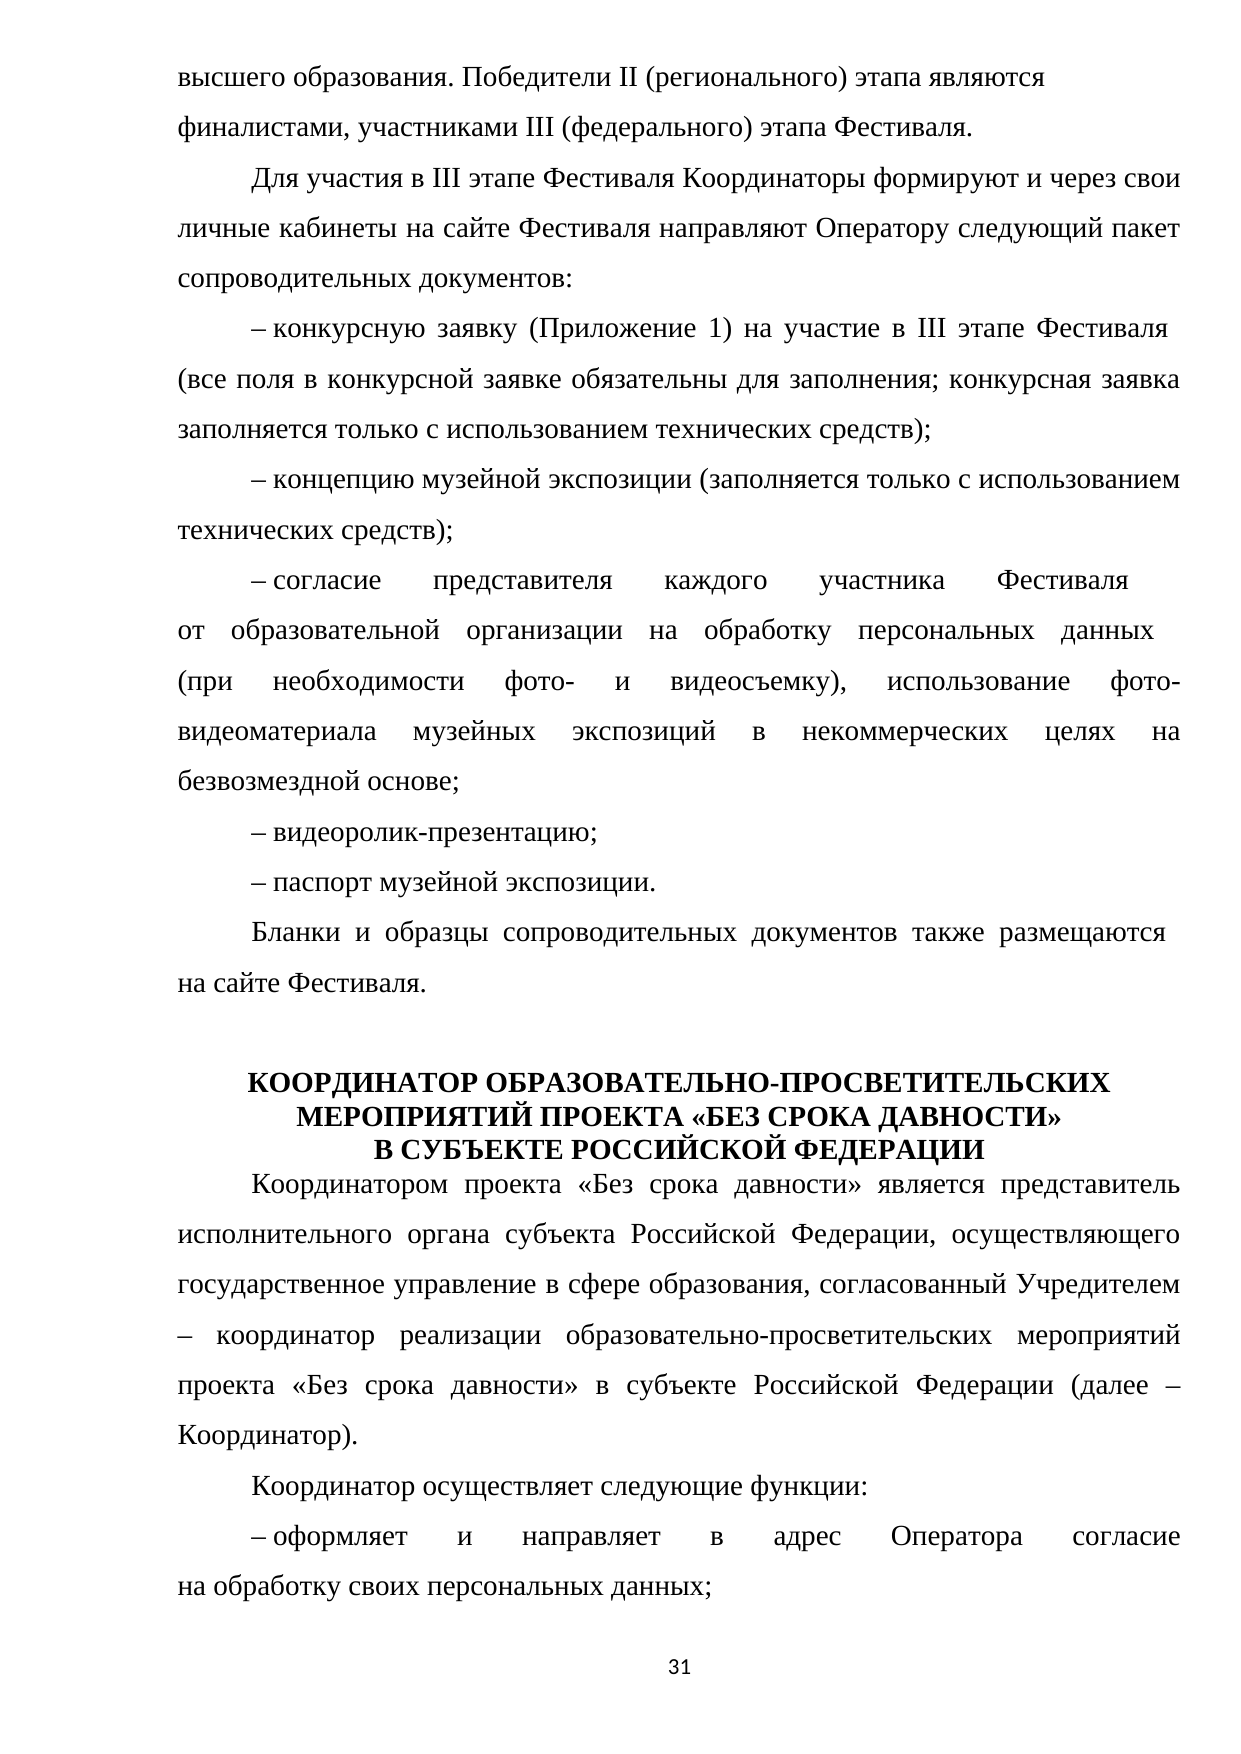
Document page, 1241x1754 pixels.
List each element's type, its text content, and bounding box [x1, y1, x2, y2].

text – оформляет и направляет в адрес Оператора согласие на обработку своих персональных данных; [177, 1518, 1181, 1602]
text Для участия в III этапе Фестиваля Координаторы формируют и через свои личные кабинеты на сайте Фестиваля направляют Оператору следующий пакет сопроводительных документов: [177, 160, 1181, 294]
text Координатором проекта «Без срока давности» является представитель исполнительного органа субъекта Российской Федерации, осуществляющего государственное управление в сфере образования, согласованный Учредителем ‒ координатор реализации образовательно-просветительских мероприятий проекта «Без срока давности» в субъекте Российской Федерации (далее ‒ Координатор). [177, 1166, 1181, 1451]
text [177, 59, 1181, 143]
text – концепцию музейной экспозиции (заполняется только с использованием технических средств); [177, 462, 1181, 545]
text – паспорт музейной экспозиции. [177, 864, 1181, 898]
text – согласие представителя каждого участника Фестиваля от образовательной организации на обработку персональных данных (при необходимости фото- и видеосъемку), использование фото-видеоматериала музейных экспозиций в некоммерческих целях на безвозмездной основе; [177, 562, 1181, 797]
text – видеоролик-презентацию; [177, 814, 1181, 847]
text Бланки и образцы сопроводительных документов также размещаются на сайте Фестиваля. [177, 914, 1181, 998]
text КООРДИНАТОР ОБРАЗОВАТЕЛЬНО-ПРОСВЕТИТЕЛЬСКИХ МЕРОПРИЯТИЙ ПРОЕКТА «БЕЗ СРОКА ДАВНОСТИ» В СУБЪЕКТЕ РОССИЙСКОЙ ФЕДЕРАЦИИ [177, 1065, 1181, 1166]
text – конкурсную заявку (Приложение 1) на участие в III этапе Фестиваля (все поля в конкурсной заявке обязательны для заполнения; конкурсная заявка заполняется только с использованием технических средств); [177, 311, 1181, 445]
text Координатор осуществляет следующие функции: [177, 1468, 1181, 1501]
